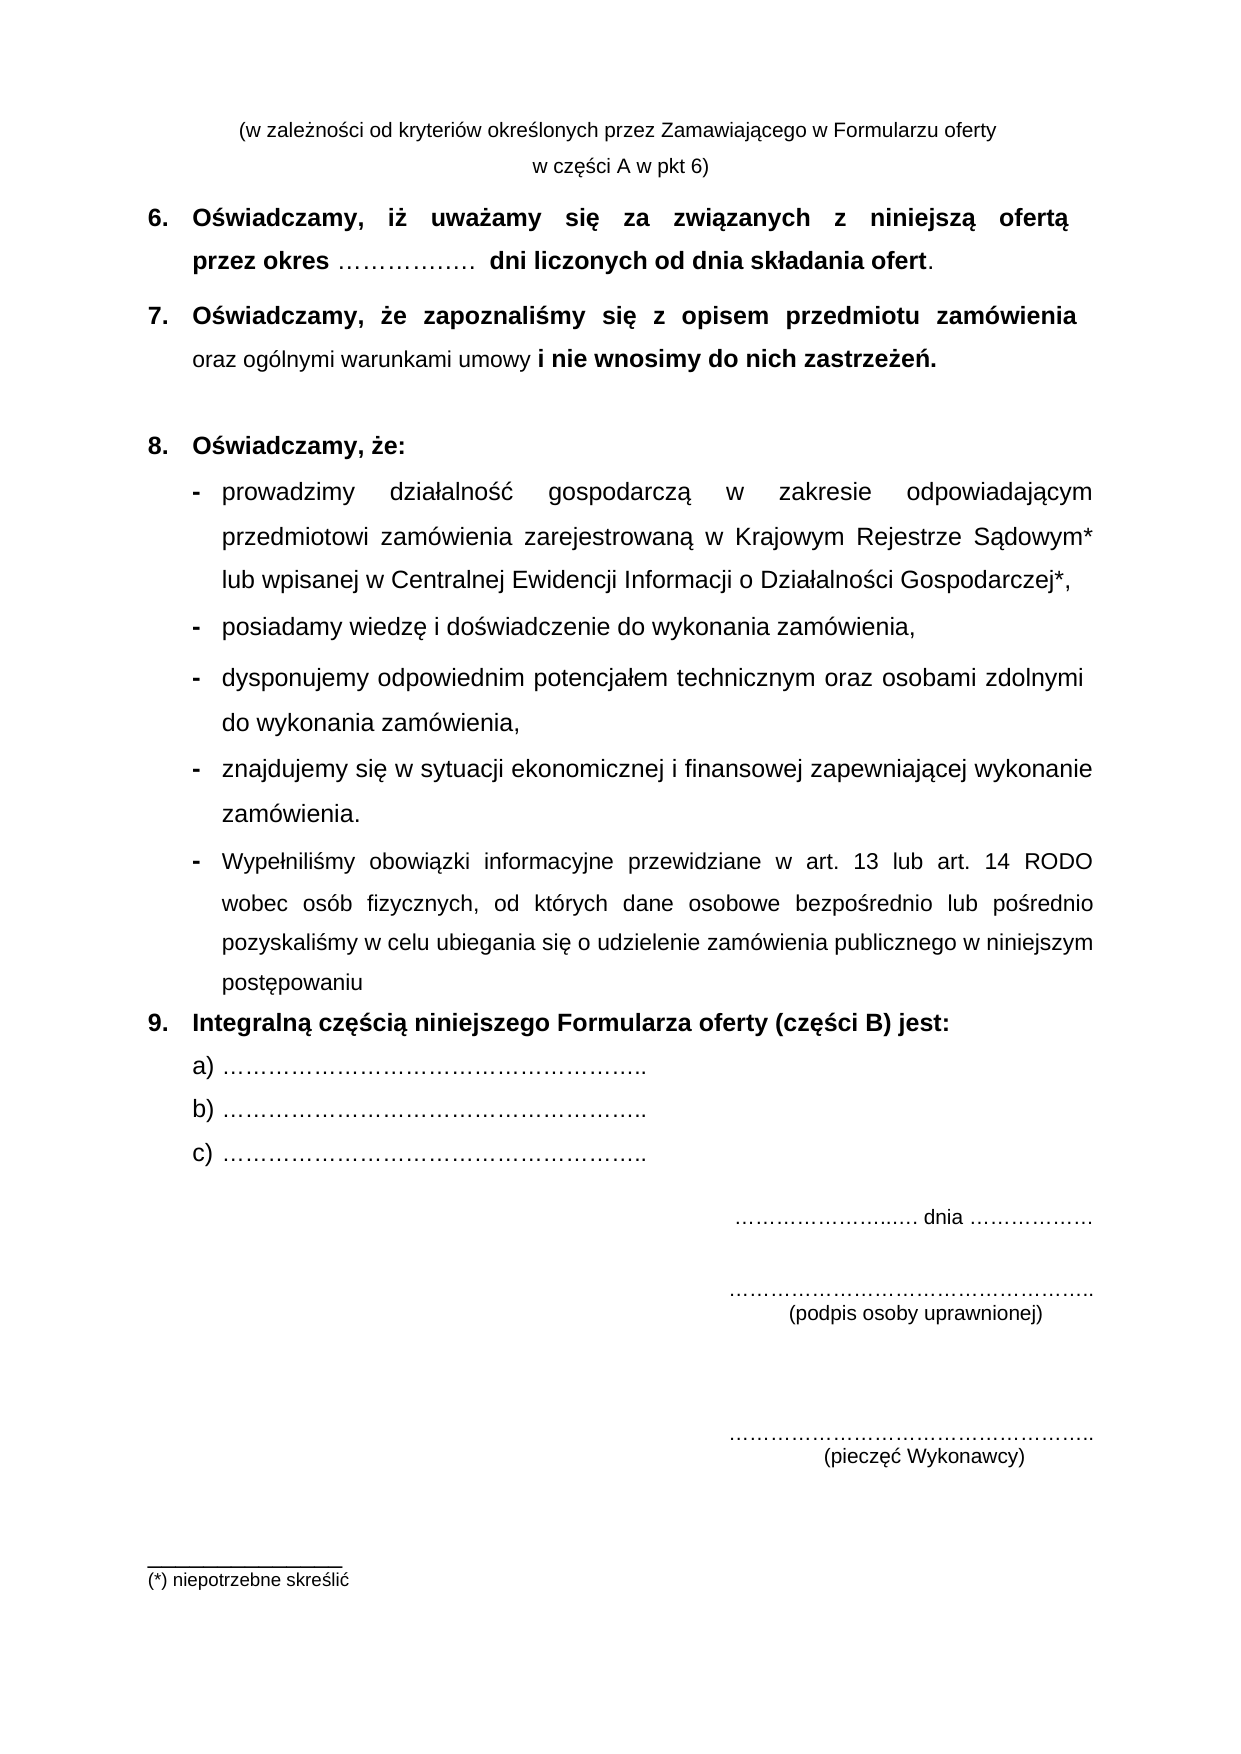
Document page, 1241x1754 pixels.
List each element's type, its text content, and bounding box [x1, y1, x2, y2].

text …………………………………………….. [443, 1420, 1094, 1444]
text (podpis osoby uprawnionej) [443, 1301, 1094, 1324]
text (*) niepotrzebne skreślić [148, 1569, 1094, 1590]
list Oświadczamy, iż uważamy się za związanych z niniejszą ofertą przez okres ………….…. dni liczonych od dnia składania ofert. [148, 202, 1094, 274]
text …………………………………………….. [443, 1277, 1094, 1301]
list Oświadczamy, że: [148, 431, 1094, 459]
list ……………………………………………….. [192, 1094, 1094, 1123]
list Wypełniliśmy obowiązki informacyjne przewidziane w art. 13 lub art. 14 RODO wobec osób fizycznych, od których dane osobowe bezpośrednio lub pośrednio pozyskaliśmy w celu ubiegania się o udzielenie zamówienia publicznego w niniejszym postępowaniu [192, 843, 1094, 995]
list Oświadczamy, że zapoznaliśmy się z opisem przedmiotu zamówienia oraz ogólnymi warunkami umowy i nie wnosimy do nich zastrzeżeń. [148, 301, 1094, 373]
list posiadamy wiedzę i doświadczenie do wykonania zamówienia, [192, 608, 1094, 642]
list ……………………………………………….. [192, 1138, 1094, 1166]
text ______________ [148, 1540, 1094, 1569]
list ……………………………………………….. [192, 1051, 1094, 1080]
text (w zależności od kryteriów określonych przez Zamawiającego w Formularzu oferty w części A w pkt 6) [148, 118, 1094, 178]
list dysponujemy odpowiednim potencjałem technicznym oraz osobami zdolnymi do wykonania zamówienia, [192, 659, 1094, 737]
list prowadzimy działalność gospodarczą w zakresie odpowiadającym przedmiotowi zamówienia zarejestrowaną w Krajowym Rejestrze Sądowym* lub wpisanej w Centralnej Ewidencji Informacji o Działalności Gospodarczej*, [192, 474, 1094, 594]
text (pieczęć Wykonawcy) [443, 1444, 1094, 1468]
list znajdujemy się w sytuacji ekonomicznej i finansowej zapewniającej wykonanie zamówienia. [192, 751, 1094, 828]
text …………………..…. dnia ……………… [148, 1205, 1094, 1229]
list Integralną częścią niniejszego Formularza oferty (części B) jest: [148, 1008, 1094, 1037]
